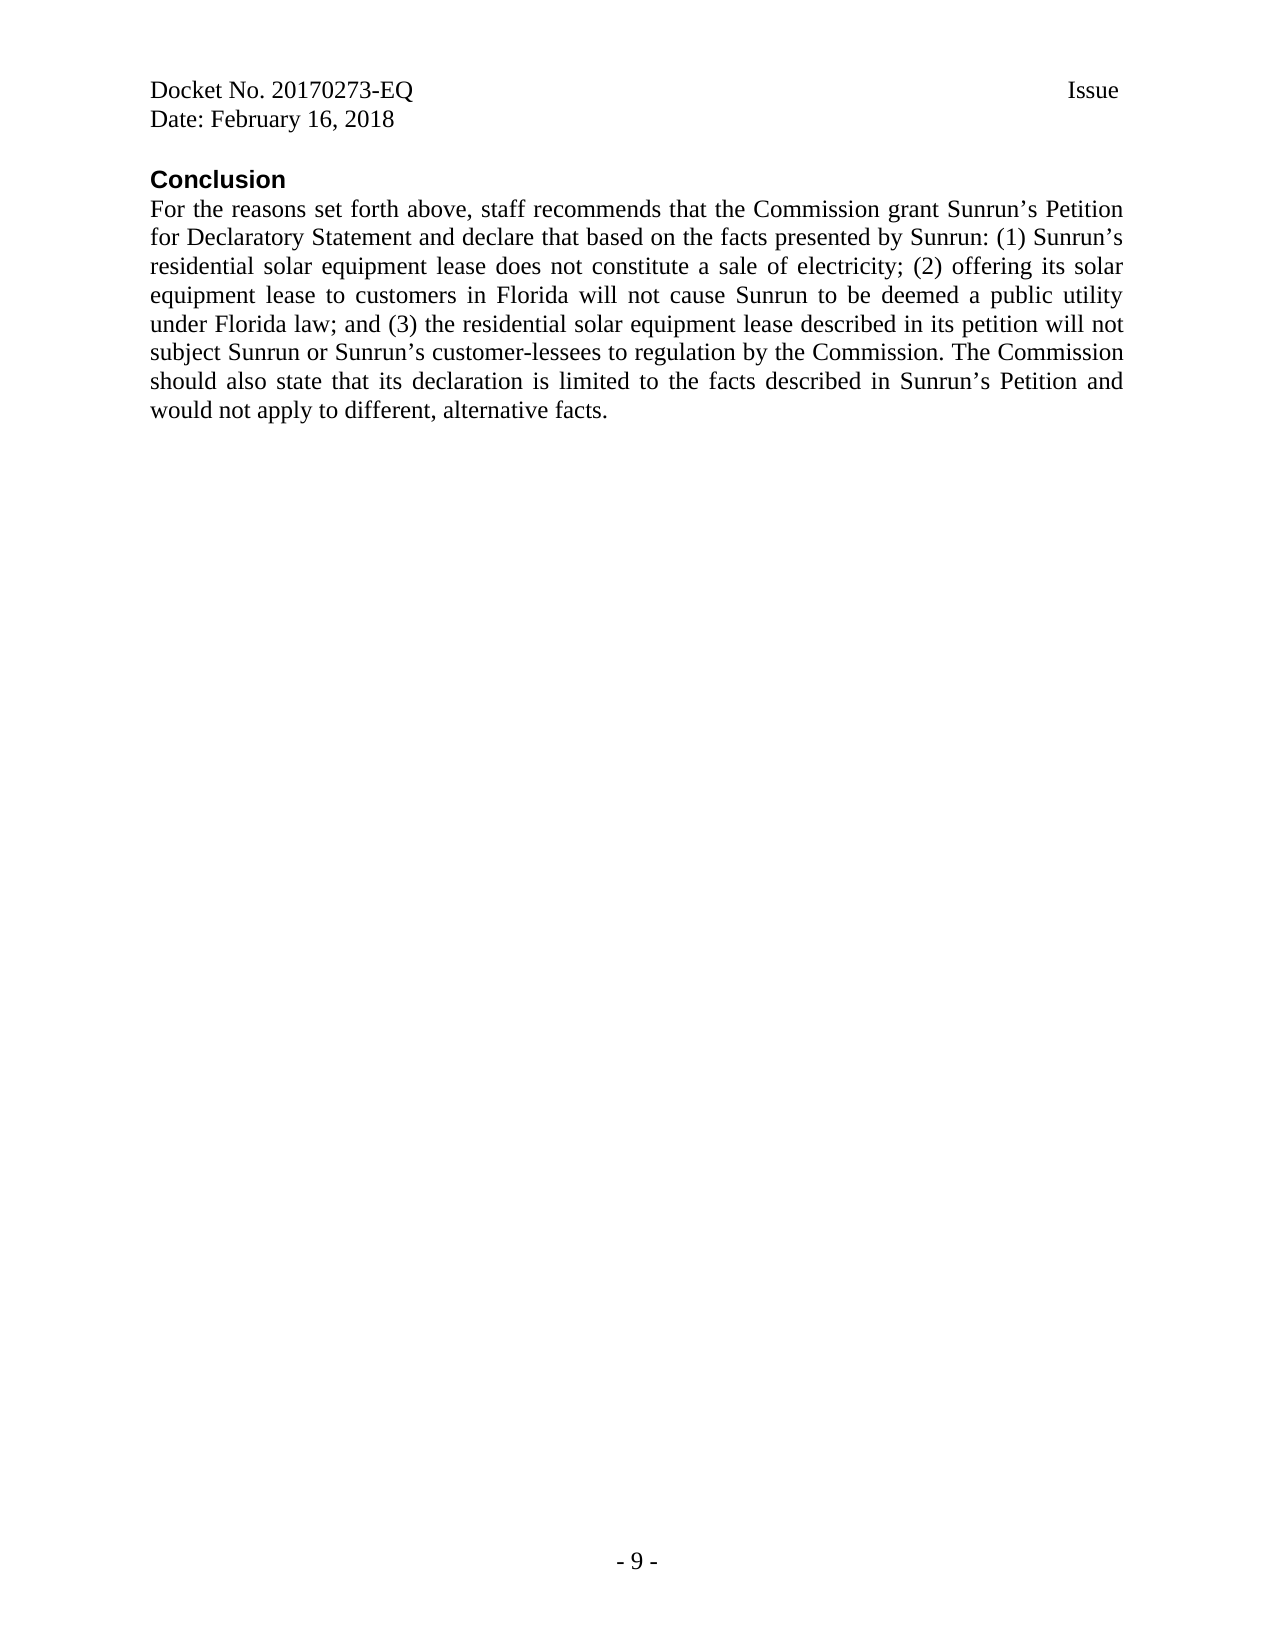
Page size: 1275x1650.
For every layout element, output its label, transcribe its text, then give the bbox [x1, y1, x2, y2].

text Conclusion [150, 165, 1125, 194]
text For the reasons set forth above, staff recommends that the Commission grant Sunrun’s Petition for Declaratory Statement and declare that based on the facts presented by Sunrun: (1) Sunrun’s residential solar equipment lease does not constitute a sale of electricity; (2) offering its solar equipment lease to customers in Florida will not cause Sunrun to be deemed a public utility under Florida law; and (3) the residential solar equipment lease described in its petition will not subject Sunrun or Sunrun’s customer-lessees to regulation by the Commission. The Commission should also state that its declaration is limited to the facts described in Sunrun’s Petition and would not apply to different, alternative facts. [150, 194, 1125, 424]
